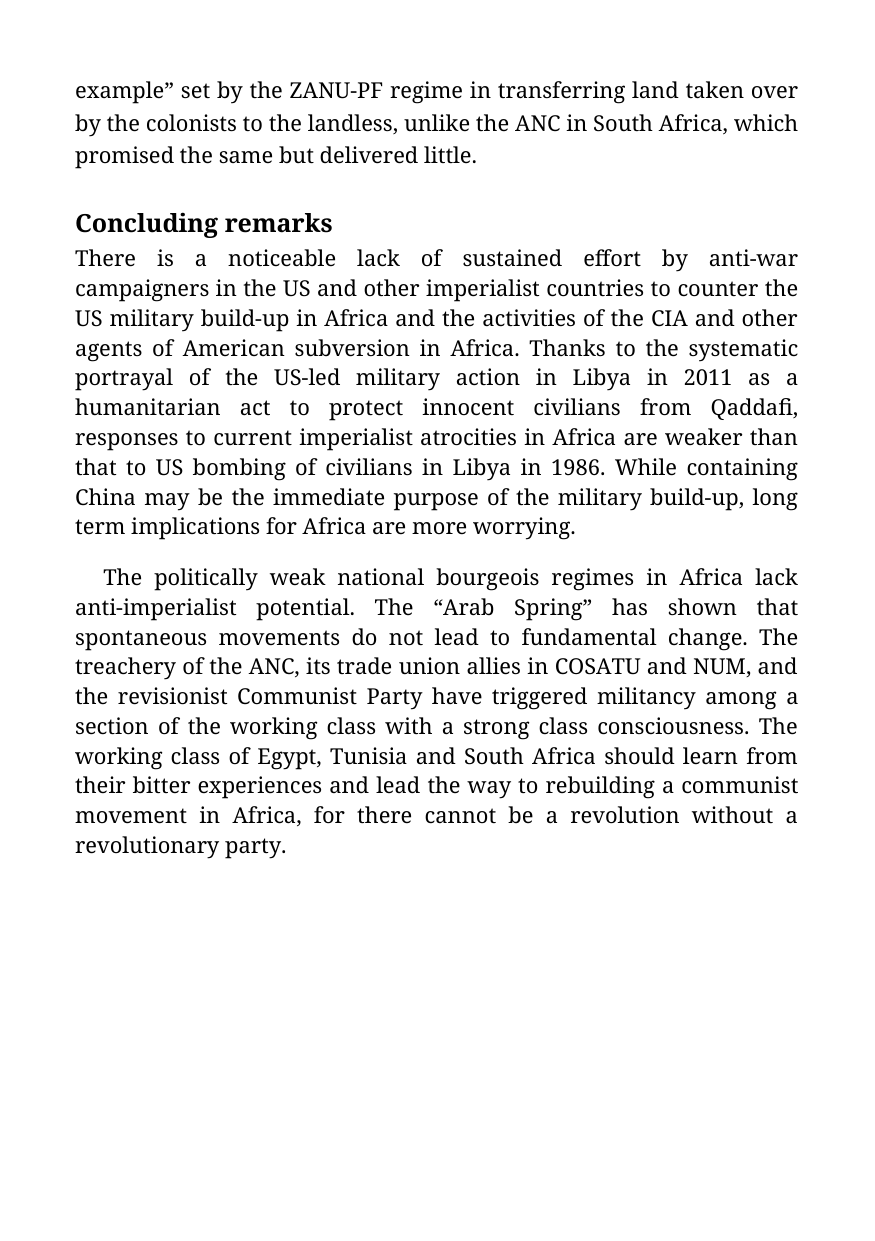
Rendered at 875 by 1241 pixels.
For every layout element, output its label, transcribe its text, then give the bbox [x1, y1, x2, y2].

text The politically weak national bourgeois regimes in Africa lack anti-imperialist potential. The “Arab Spring” has shown that spontaneous movements do not lead to fundamental change. The treachery of the ANC, its trade union allies in COSATU and NUM, and the revisionist Communist Party have triggered militancy among a section of the working class with a strong class consciousness. The working class of Egypt, Tunisia and South Africa should learn from their bitter experiences and lead the way to rebuilding a communist movement in Africa, for there cannot be a revolution without a revolutionary party. [75, 562, 799, 860]
text There is a noticeable lack of sustained effort by anti-war campaigners in the US and other imperialist countries to counter the US military build-up in Africa and the activities of the CIA and other agents of American subversion in Africa. Thanks to the systematic portrayal of the US-led military action in Libya in 2011 as a humanitarian act to protect innocent civilians from Qaddafi, responses to current imperialist atrocities in Africa are weaker than that to US bombing of civilians in Libya in 1986. While containing China may be the immediate purpose of the military build-up, long term implications for Africa are more worrying. [75, 243, 799, 541]
text Concluding remarks [75, 206, 796, 240]
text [75, 75, 799, 170]
